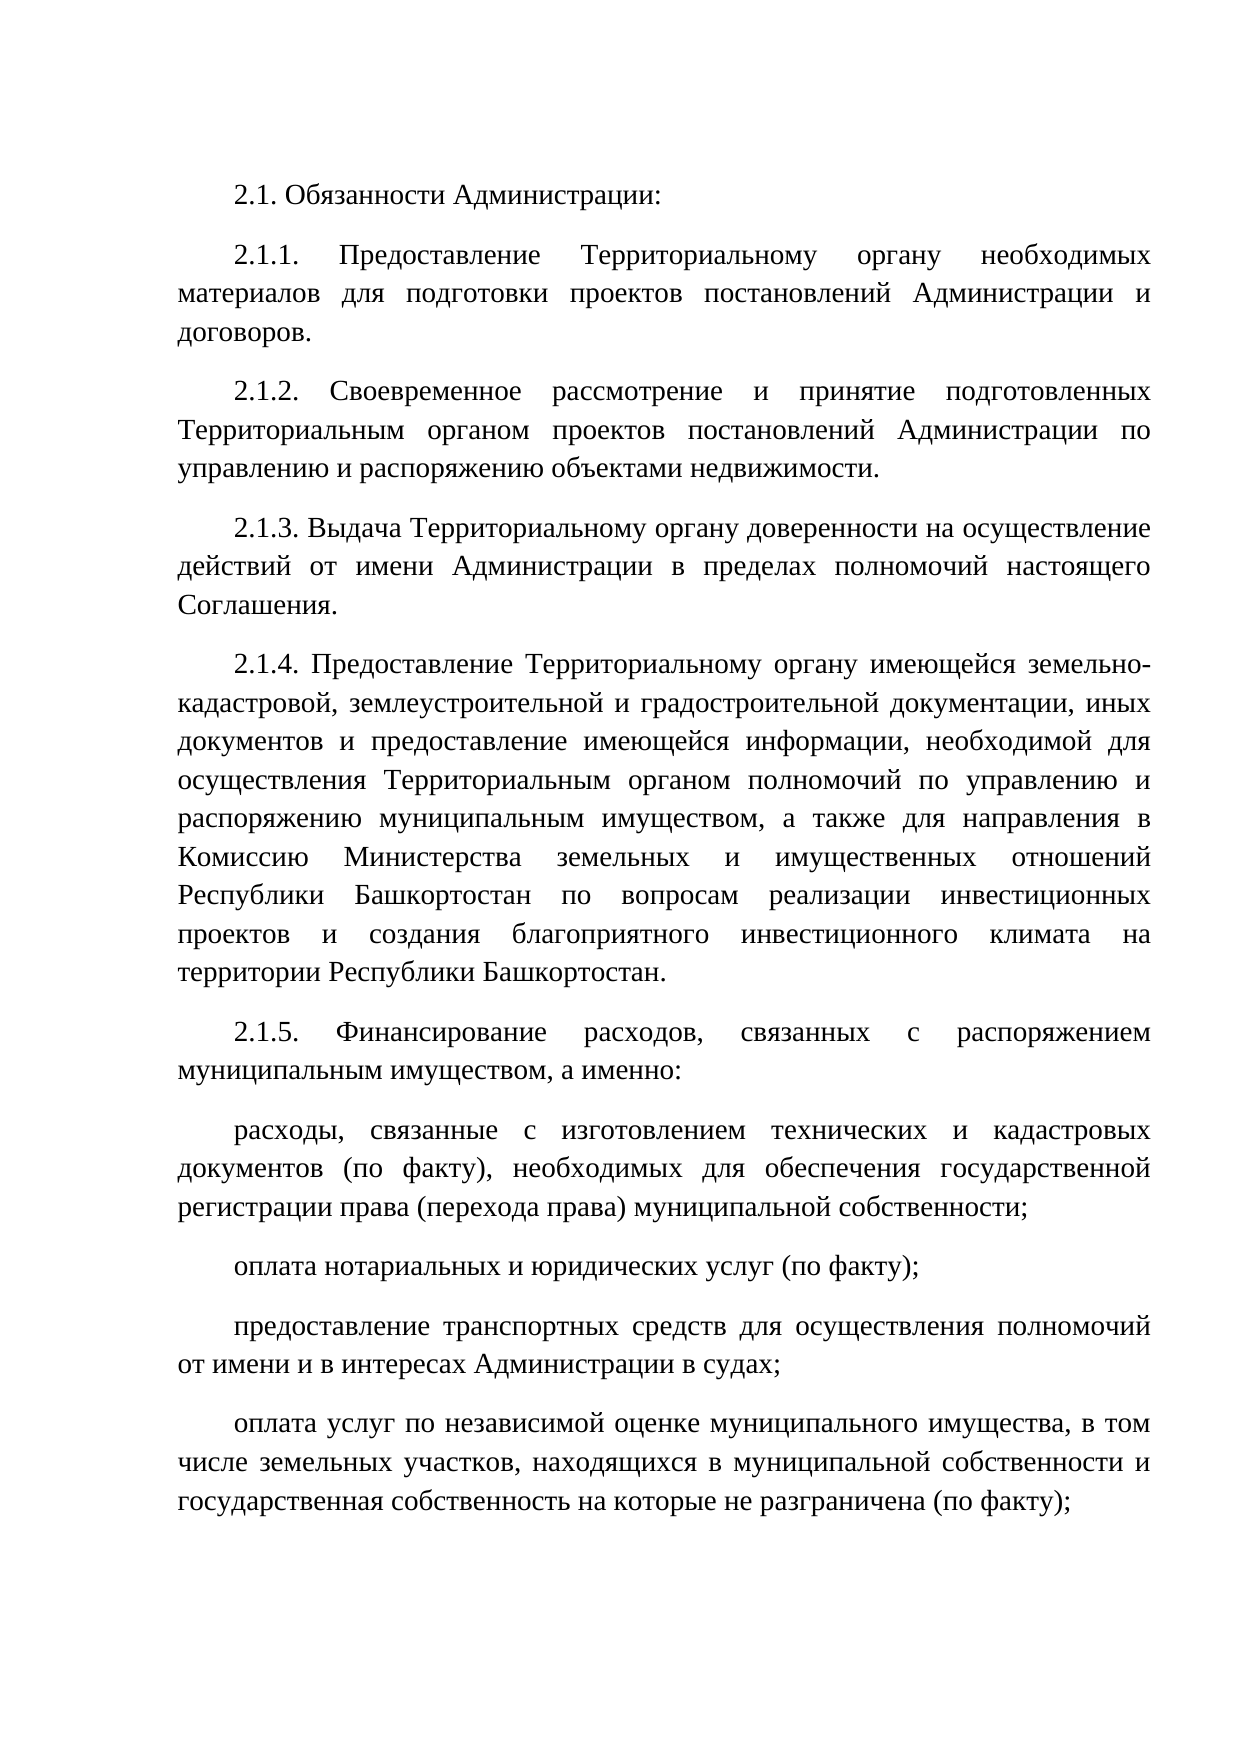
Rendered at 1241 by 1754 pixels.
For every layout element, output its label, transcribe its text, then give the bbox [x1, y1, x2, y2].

text 2.1.1. Предоставление Территориальному органу необходимых материалов для подготовки проектов постановлений Администрации и договоров. [177, 237, 1152, 347]
text 2.1.5. Финансирование расходов, связанных с распоряжением муниципальным имуществом, а именно: [177, 1014, 1152, 1086]
text предоставление транспортных средств для осуществления полномочий от имени и в интересах Администрации в судах; [177, 1308, 1152, 1380]
text 2.1. Обязанности Администрации: [177, 177, 1152, 211]
text оплата нотариальных и юридических услуг (по факту); [177, 1248, 1152, 1282]
text 2.1.4. Предоставление Территориальному органу имеющейся земельно-кадастровой, землеустроительной и градостроительной документации, иных документов и предоставление имеющейся информации, необходимой для осуществления Территориальным органом полномочий по управлению и распоряжению муниципальным имуществом, а также для направления в Комиссию Министерства земельных и имущественных отношений Республики Башкортостан по вопросам реализации инвестиционных проектов и создания благоприятного инвестиционного климата на территории Республики Башкортостан. [177, 646, 1152, 988]
text оплата услуг по независимой оценке муниципального имущества, в том числе земельных участков, находящихся в муниципальной собственности и государственная собственность на которые не разграничена (по факту); [177, 1406, 1152, 1516]
text расходы, связанные с изготовлением технических и кадастровых документов (по факту), необходимых для обеспечения государственной регистрации права (перехода права) муниципальной собственности; [177, 1112, 1152, 1222]
text 2.1.2. Своевременное рассмотрение и принятие подготовленных Территориальным органом проектов постановлений Администрации по управлению и распоряжению объектами недвижимости. [177, 373, 1152, 484]
text 2.1.3. Выдача Территориальному органу доверенности на осуществление действий от имени Администрации в пределах полномочий настоящего Соглашения. [177, 510, 1152, 620]
